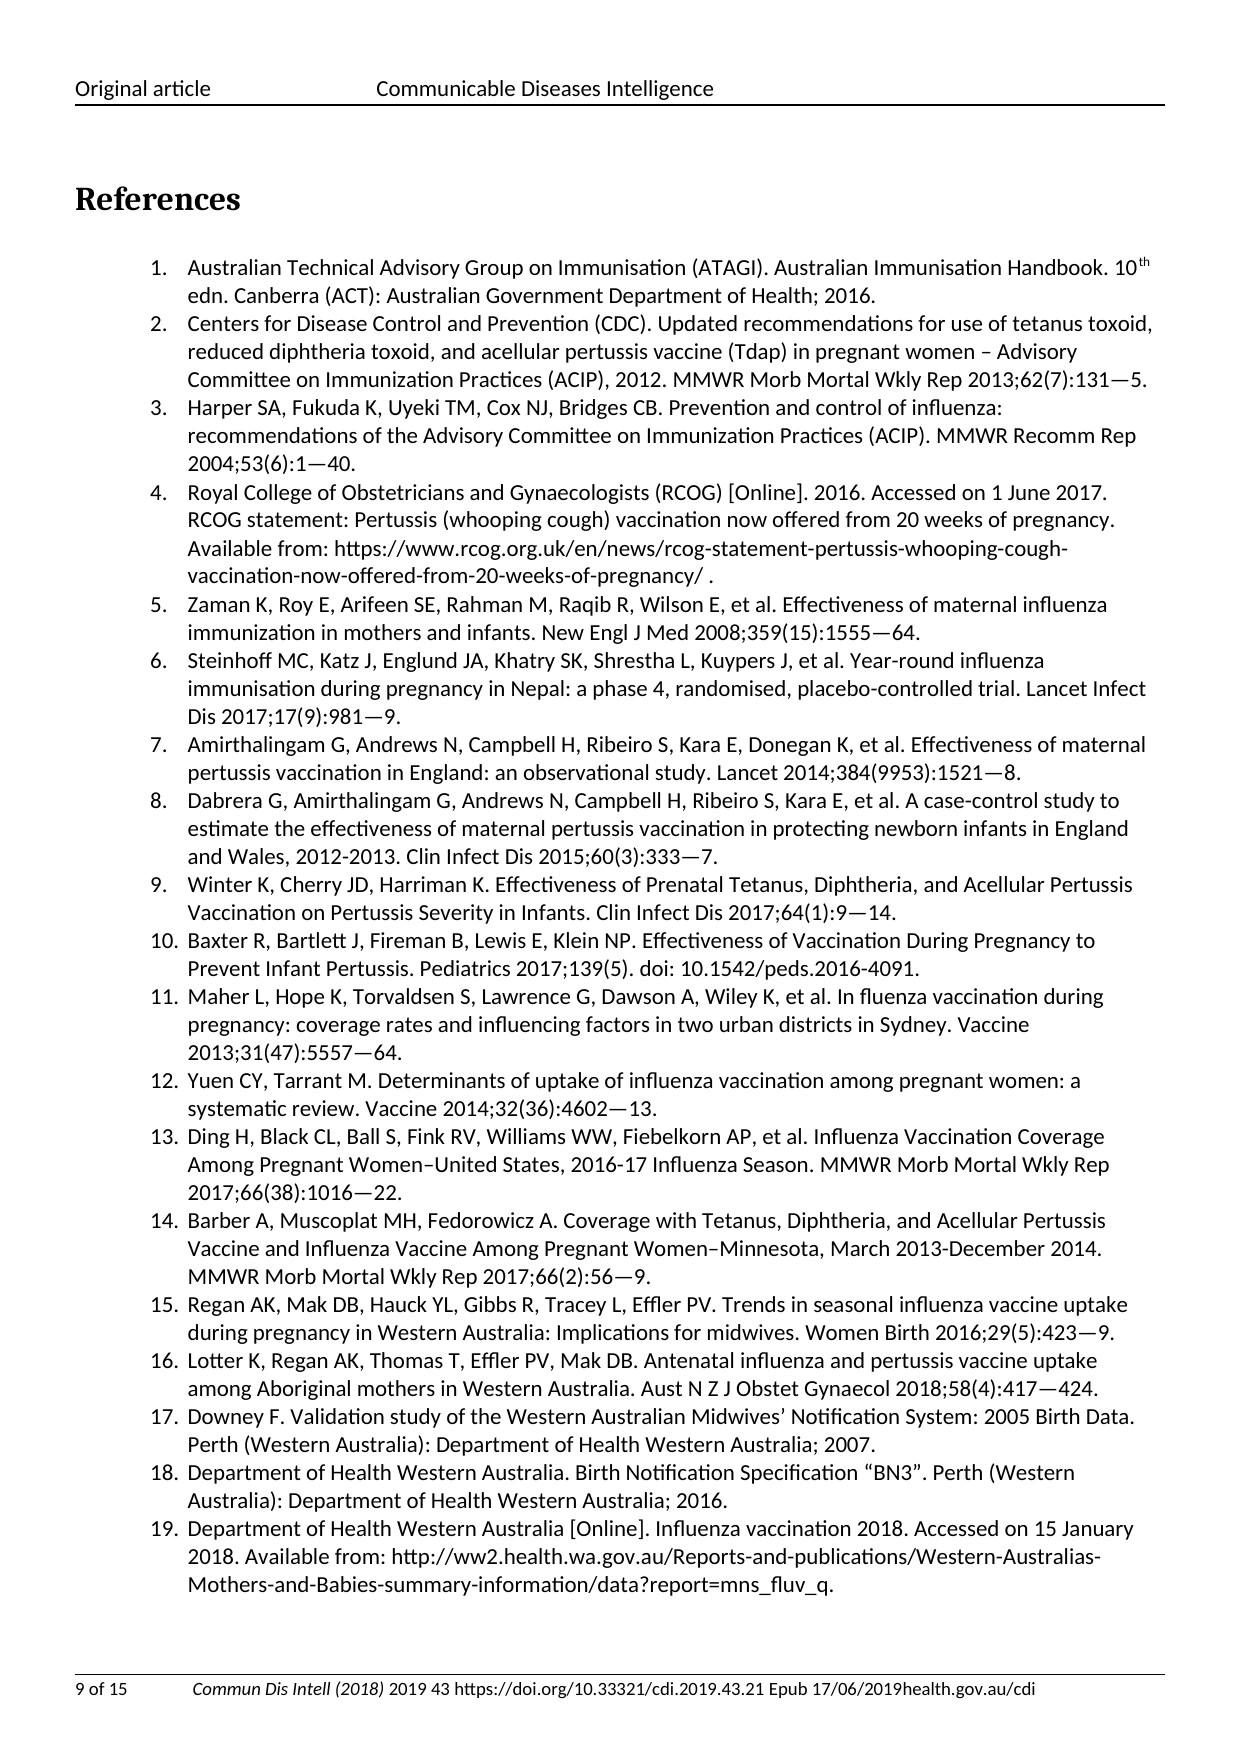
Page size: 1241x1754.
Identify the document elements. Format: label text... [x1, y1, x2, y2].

list Royal College of Obstetricians and Gynaecologists (RCOG) [Online]. 2016. Accessed on 1 June 2017. RCOG statement: Pertussis (whooping cough) vaccination now offered from 20 weeks of pregnancy. Available from: https://www.rcog.org.uk/en/news/rcog-statement-pertussis-whooping-cough-vaccination-now-offered-from-20-weeks-of-pregnancy/ . [150, 478, 1165, 590]
list Australian Technical Advisory Group on Immunisation (ATAGI). Australian Immunisation Handbook. 10th edn. Canberra (ACT): Australian Government Department of Health; 2016. [150, 253, 1165, 309]
subtitle References [75, 180, 1165, 218]
list Baxter R, Bartlett J, Fireman B, Lewis E, Klein NP. Effectiveness of Vaccination During Pregnancy to Prevent Infant Pertussis. Pediatrics 2017;139(5). doi: 10.1542/peds.2016-4091. [150, 926, 1165, 982]
list Regan AK, Mak DB, Hauck YL, Gibbs R, Tracey L, Effler PV. Trends in seasonal influenza vaccine uptake during pregnancy in Western Australia: Implications for midwives. Women Birth 2016;29(5):423—9. [150, 1290, 1165, 1346]
list Dabrera G, Amirthalingam G, Andrews N, Campbell H, Ribeiro S, Kara E, et al. A case-control study to estimate the effectiveness of maternal pertussis vaccination in protecting newborn infants in England and Wales, 2012-2013. Clin Infect Dis 2015;60(3):333—7. [150, 786, 1165, 870]
list Winter K, Cherry JD, Harriman K. Effectiveness of Prenatal Tetanus, Diphtheria, and Acellular Pertussis Vaccination on Pertussis Severity in Infants. Clin Infect Dis 2017;64(1):9—14. [150, 870, 1165, 926]
list Lotter K, Regan AK, Thomas T, Effler PV, Mak DB. Antenatal influenza and pertussis vaccine uptake among Aboriginal mothers in Western Australia. Aust N Z J Obstet Gynaecol 2018;58(4):417—424. [150, 1346, 1165, 1402]
list Yuen CY, Tarrant M. Determinants of uptake of influenza vaccination among pregnant women: a systematic review. Vaccine 2014;32(36):4602—13. [150, 1066, 1165, 1122]
list Department of Health Western Australia [Online]. Influenza vaccination 2018. Accessed on 15 January 2018. Available from: http://ww2.health.wa.gov.au/Reports-and-publications/Western-Australias-Mothers-and-Babies-summary-information/data?report=mns_fluv_q. [150, 1514, 1165, 1598]
list Maher L, Hope K, Torvaldsen S, Lawrence G, Dawson A, Wiley K, et al. In fluenza vaccination during pregnancy: coverage rates and influencing factors in two urban districts in Sydney. Vaccine 2013;31(47):5557—64. [150, 982, 1165, 1066]
list Steinhoff MC, Katz J, Englund JA, Khatry SK, Shrestha L, Kuypers J, et al. Year-round influenza immunisation during pregnancy in Nepal: a phase 4, randomised, placebo-controlled trial. Lancet Infect Dis 2017;17(9):981—9. [150, 646, 1165, 730]
list Ding H, Black CL, Ball S, Fink RV, Williams WW, Fiebelkorn AP, et al. Influenza Vaccination Coverage Among Pregnant Women–United States, 2016-17 Influenza Season. MMWR Morb Mortal Wkly Rep 2017;66(38):1016—22. [150, 1122, 1165, 1206]
list Centers for Disease Control and Prevention (CDC). Updated recommendations for use of tetanus toxoid, reduced diphtheria toxoid, and acellular pertussis vaccine (Tdap) in pregnant women – Advisory Committee on Immunization Practices (ACIP), 2012. MMWR Morb Mortal Wkly Rep 2013;62(7):131—5. [150, 309, 1165, 393]
list Amirthalingam G, Andrews N, Campbell H, Ribeiro S, Kara E, Donegan K, et al. Effectiveness of maternal pertussis vaccination in England: an observational study. Lancet 2014;384(9953):1521—8. [150, 730, 1165, 786]
list Barber A, Muscoplat MH, Fedorowicz A. Coverage with Tetanus, Diphtheria, and Acellular Pertussis Vaccine and Influenza Vaccine Among Pregnant Women–Minnesota, March 2013-December 2014. MMWR Morb Mortal Wkly Rep 2017;66(2):56—9. [150, 1206, 1165, 1290]
list Downey F. Validation study of the Western Australian Midwives’ Notification System: 2005 Birth Data. Perth (Western Australia): Department of Health Western Australia; 2007. [150, 1402, 1165, 1458]
list Department of Health Western Australia. Birth Notification Specification “BN3”. Perth (Western Australia): Department of Health Western Australia; 2016. [150, 1458, 1165, 1514]
list Harper SA, Fukuda K, Uyeki TM, Cox NJ, Bridges CB. Prevention and control of influenza: recommendations of the Advisory Committee on Immunization Practices (ACIP). MMWR Recomm Rep 2004;53(6):1—40. [150, 393, 1165, 478]
list Zaman K, Roy E, Arifeen SE, Rahman M, Raqib R, Wilson E, et al. Effectiveness of maternal influenza immunization in mothers and infants. New Engl J Med 2008;359(15):1555—64. [150, 590, 1165, 646]
